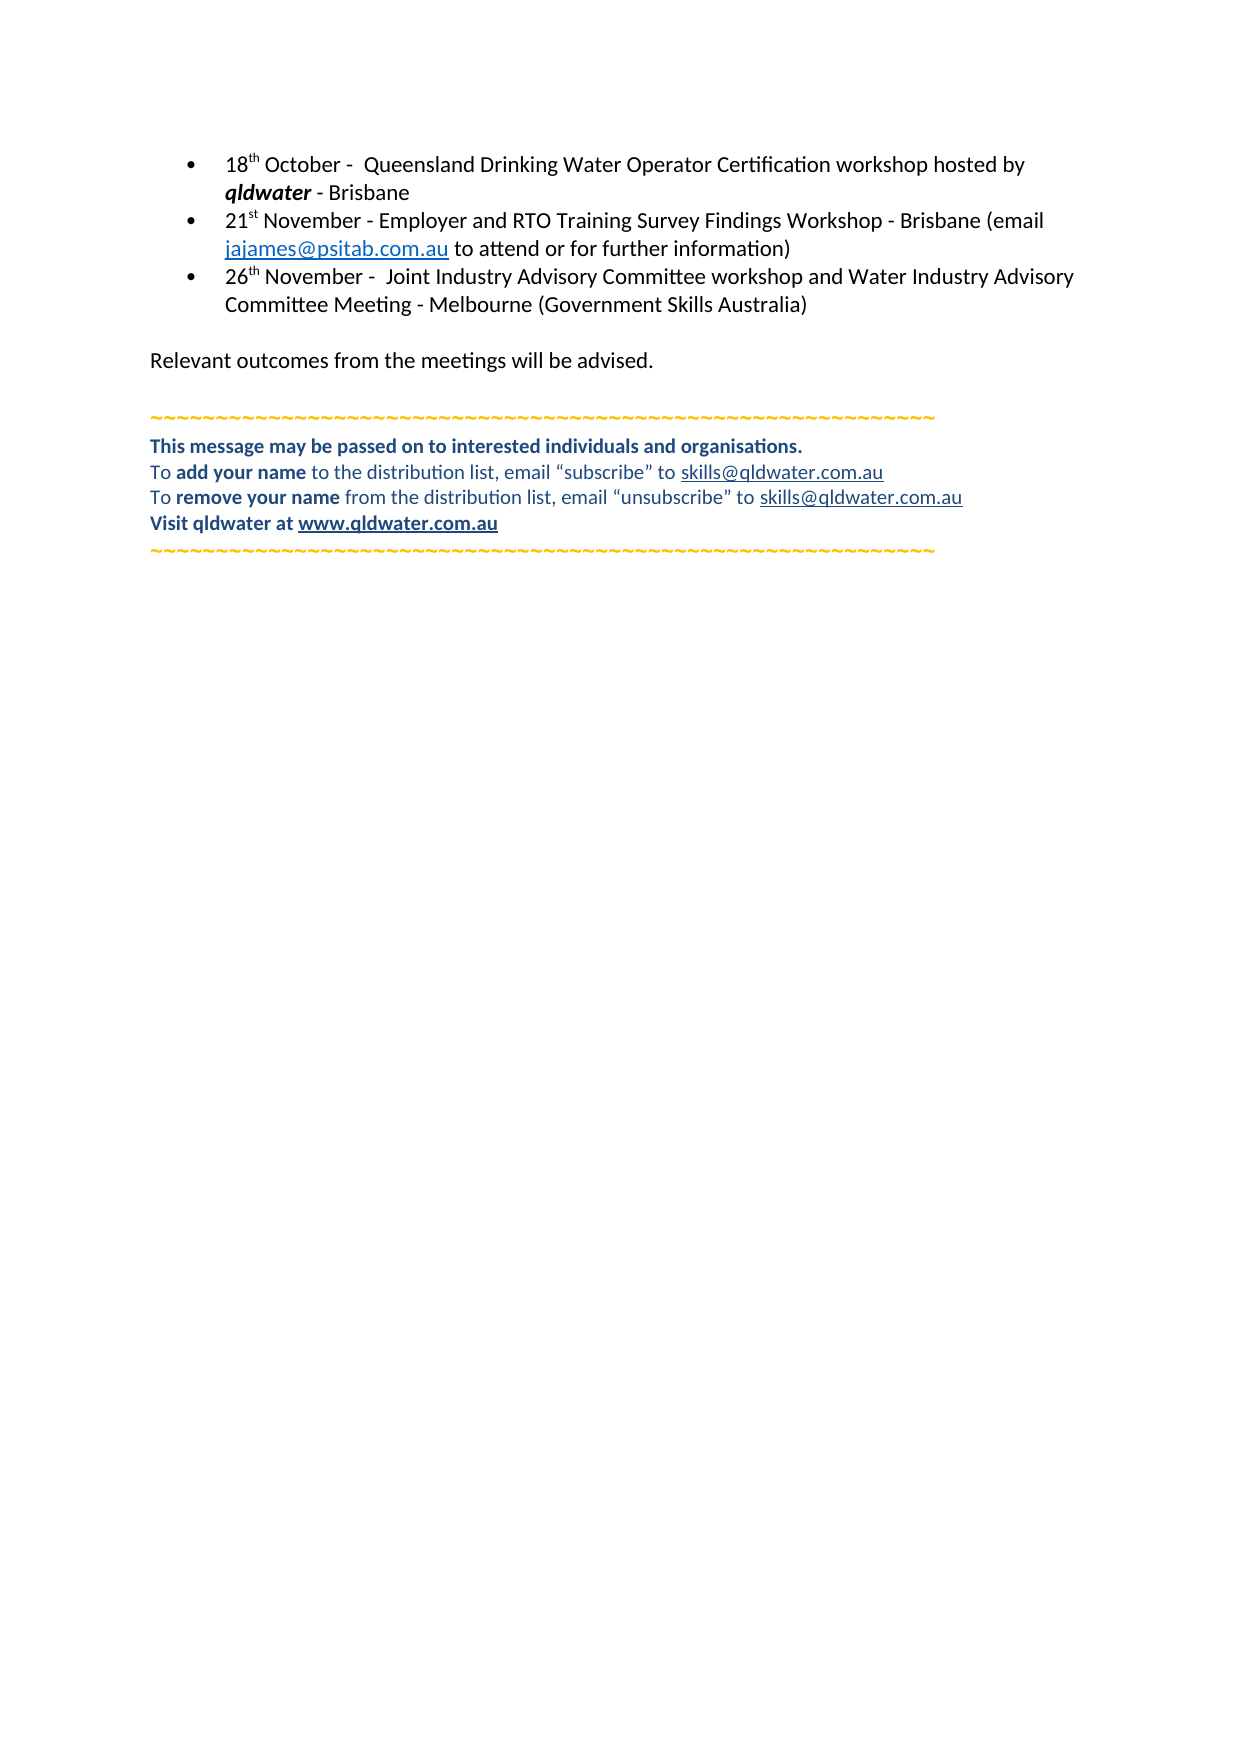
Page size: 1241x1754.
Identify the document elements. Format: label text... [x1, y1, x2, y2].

list 21st November - Employer and RTO Training Survey Findings Workshop - Brisbane (email jajames@psitab.com.au to attend or for further information) [187, 206, 1090, 262]
text To remove your name from the distribution list, email “unsubscribe” to skills@qldwater.com.au [150, 484, 1090, 510]
text This message may be passed on to interested individuals and organisations. [150, 433, 1090, 459]
text ~~~~~~~~~~~~~~~~~~~~~~~~~~~~~~~~~~~~~~~~~~~~~~~~~~~~~~~~~~~~ [150, 402, 1090, 433]
list 18th October - Queensland Drinking Water Operator Certification workshop hosted by qldwater - Brisbane [187, 150, 1090, 206]
text Relevant outcomes from the meetings will be advised. [150, 346, 1090, 374]
text ~~~~~~~~~~~~~~~~~~~~~~~~~~~~~~~~~~~~~~~~~~~~~~~~~~~~~~~~~~~~ [150, 535, 1090, 566]
text To add your name to the distribution list, email “subscribe” to skills@qldwater.com.au [150, 459, 1090, 484]
text Visit qldwater at www.qldwater.com.au [150, 510, 1090, 535]
list 26th November - Joint Industry Advisory Committee workshop and Water Industry Advisory Committee Meeting - Melbourne (Government Skills Australia) [187, 262, 1090, 318]
